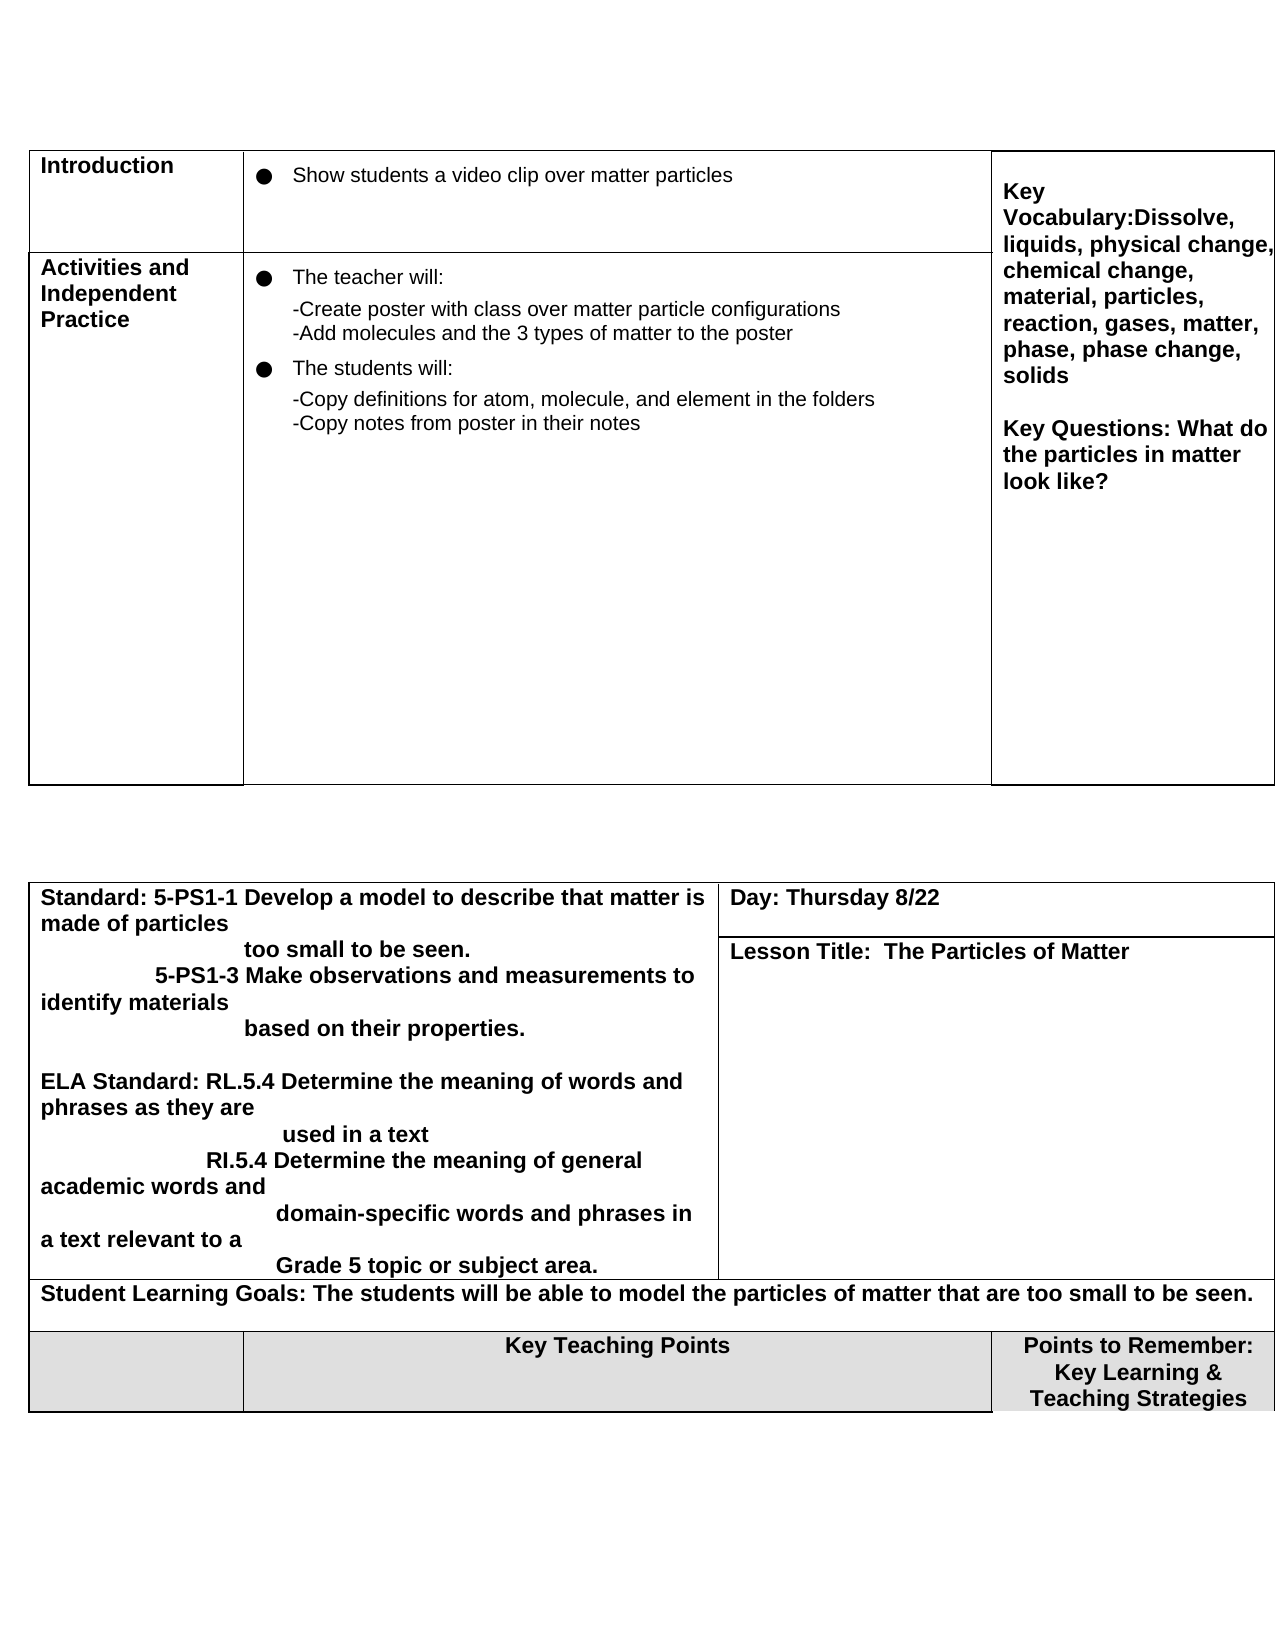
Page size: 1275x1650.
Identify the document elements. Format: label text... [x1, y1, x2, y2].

table_cell Student Learning Goals: The students will be able to model the particles of matter that are too small to be seen. [30, 1280, 1274, 1331]
table_cell Activities and Independent Practice [30, 253, 243, 784]
table_cell Introduction [30, 151, 243, 252]
table_cell Lesson Title: The Particles of Matter [719, 938, 1274, 1279]
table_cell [992, 152, 1274, 784]
table_cell [30, 1332, 243, 1411]
table_cell Show students a video clip over matter particles [244, 151, 991, 252]
table_header Standard: 5-PS1-1 Develop a model to describe that matter is made of particles too small to be seen. 5-PS1-3 Make observations and measurements to identify materials based on their properties. ELA Standard: RL.5.4 Determine the meaning of words and phrases as they are used in a text RI.5.4 Determine the meaning of general academic words and domain-specific words and phrases in a text relevant to a Grade 5 topic or subject area. [30, 883, 718, 1279]
table_cell The teacher will: -Create poster with class over matter particle configurations -Add molecules and the 3 types of matter to the poster The students will: -Copy definitions for atom, molecule, and element in the folders -Copy notes from poster in their notes [244, 253, 991, 784]
table_cell Points to Remember: Key Learning & Teaching Strategies [992, 1332, 1274, 1411]
table_cell Key Teaching Points [244, 1332, 991, 1411]
table_header Day: Thursday 8/22 [719, 883, 1274, 936]
